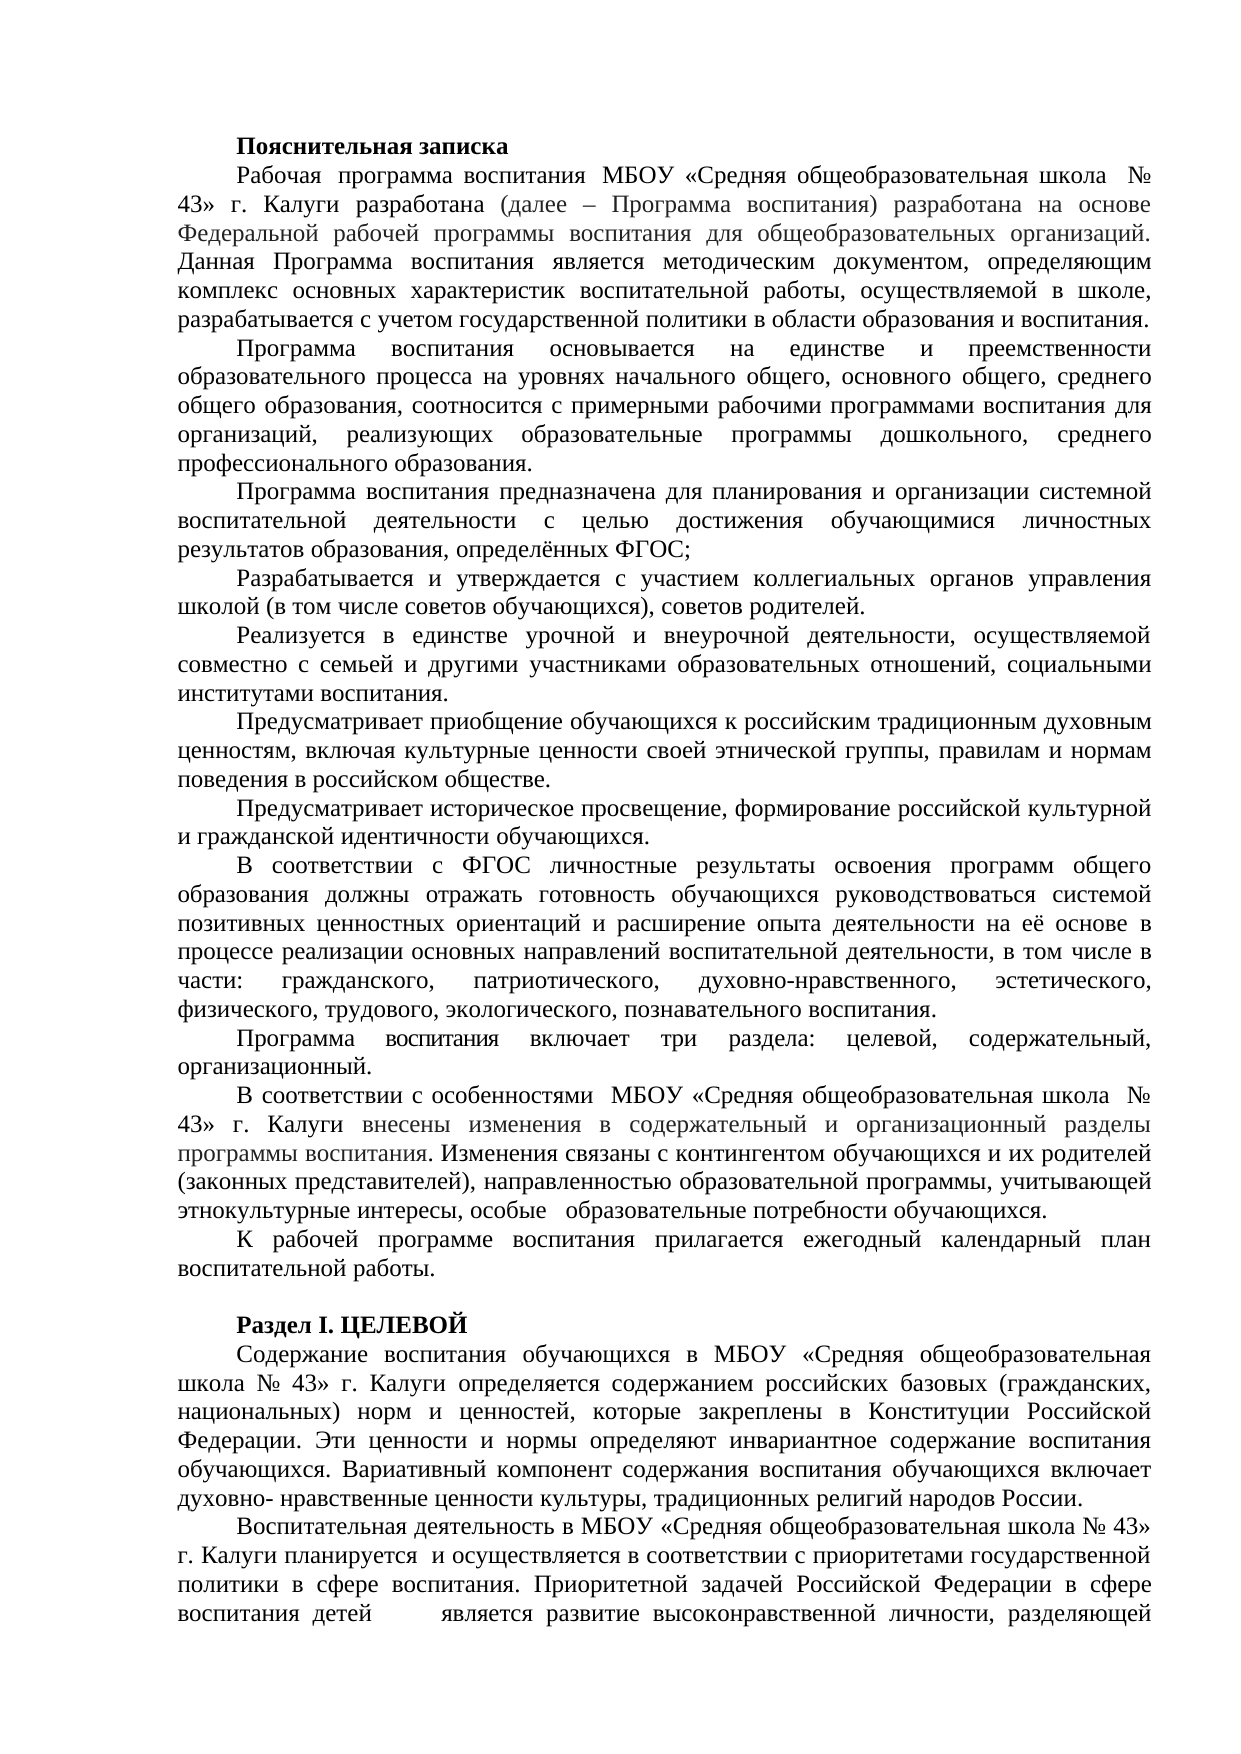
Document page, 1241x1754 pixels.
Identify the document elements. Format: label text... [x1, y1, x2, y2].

text Программа воспитания основывается на единстве и преемственности образовательного процесса на уровнях начального общего, основного общего, среднего общего образования, соотносится с примерными рабочими программами воспитания для организаций, реализующих образовательные программы дошкольного, среднего профессионального образования. [177, 333, 1152, 476]
text Разрабатывается и утверждается с участием коллегиальных органов управления школой (в том числе советов обучающихся), советов родителей. [177, 563, 1152, 620]
text Программа воспитания предназначена для планирования и организации системной воспитательной деятельности с целью достижения обучающимися личностных результатов образования, определённых ФГОС; [177, 476, 1152, 563]
text Рабочая программа воспитания МБОУ «Средняя общеобразовательная школа № 43» г. Калуги разработана (далее – Программа воспитания) разработана на основе Федеральной рабочей программы воспитания для общеобразовательных организаций. Данная Программа воспитания является методическим документом, определяющим комплекс основных характеристик воспитательной работы, осуществляемой в школе, разрабатывается с учетом государственной политики в области образования и воспитания. [177, 160, 1152, 218]
text Содержание воспитания обучающихся в МБОУ «Средняя общеобразовательная школа № 43» г. Калуги определяется содержанием российских базовых (гражданских, национальных) норм и ценностей, которые закреплены в Конституции Российской Федерации. Эти ценности и нормы определяют инвариантное содержание воспитания обучающихся. Вариативный компонент содержания воспитания обучающихся включает духовно- нравственные ценности культуры, традиционных религий народов России. [177, 1339, 1152, 1511]
text Предусматривает приобщение обучающихся к российским традиционным духовным ценностям, включая культурные ценности своей этнической группы, правилам и нормам поведения в российском обществе. [177, 706, 1152, 793]
text В соответствии с ФГОС личностные результаты освоения программ общего образования должны отражать готовность обучающихся руководствоваться системой позитивных ценностных ориентаций и расширение опыта деятельности на её основе в процессе реализации основных направлений воспитательной деятельности, в том числе в части: гражданского, патриотического, духовно-нравственного, эстетического, физического, трудового, экологического, познавательного воспитания. [177, 850, 1152, 1023]
text Предусматривает историческое просвещение, формирование российской культурной и гражданской идентичности обучающихся. [177, 793, 1152, 850]
text Программа воспитания включает три раздела: целевой, содержательный, организационный. [177, 1023, 1152, 1080]
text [177, 1511, 1152, 1626]
text В соответствии с особенностями МБОУ «Средняя общеобразовательная школа № 43» г. Калуги внесены изменения в содержательный и организационный разделы программы воспитания. Изменения связаны с контингентом обучающихся и их родителей (законных представителей), направленностью образовательной программы, учитывающей этнокультурные интересы, особые образовательные потребности обучающихся. [177, 1080, 1152, 1138]
subtitle Пояснительная записка [177, 131, 1152, 160]
subtitle Раздел I. ЦЕЛЕВОЙ [177, 1310, 1152, 1339]
text Рабочая программа воспитания МБОУ «Средняя общеобразовательная школа № 43» г. Калуги разработана (далее – Программа воспитания) разработана на основе Федеральной рабочей программы воспитания для общеобразовательных организаций. Данная Программа воспитания является методическим документом, определяющим комплекс основных характеристик воспитательной работы, осуществляемой в школе, разрабатывается с учетом государственной политики в области образования и воспитания. [177, 246, 1152, 333]
text К рабочей программе воспитания прилагается ежегодный календарный план воспитательной работы. [177, 1224, 1152, 1281]
text В соответствии с особенностями МБОУ «Средняя общеобразовательная школа № 43» г. Калуги внесены изменения в содержательный и организационный разделы программы воспитания. Изменения связаны с контингентом обучающихся и их родителей (законных представителей), направленностью образовательной программы, учитывающей этнокультурные интересы, особые образовательные потребности обучающихся. [177, 1138, 1152, 1224]
text Реализуется в единстве урочной и внеурочной деятельности, осуществляемой совместно с семьей и другими участниками образовательных отношений, социальными институтами воспитания. [177, 620, 1152, 706]
